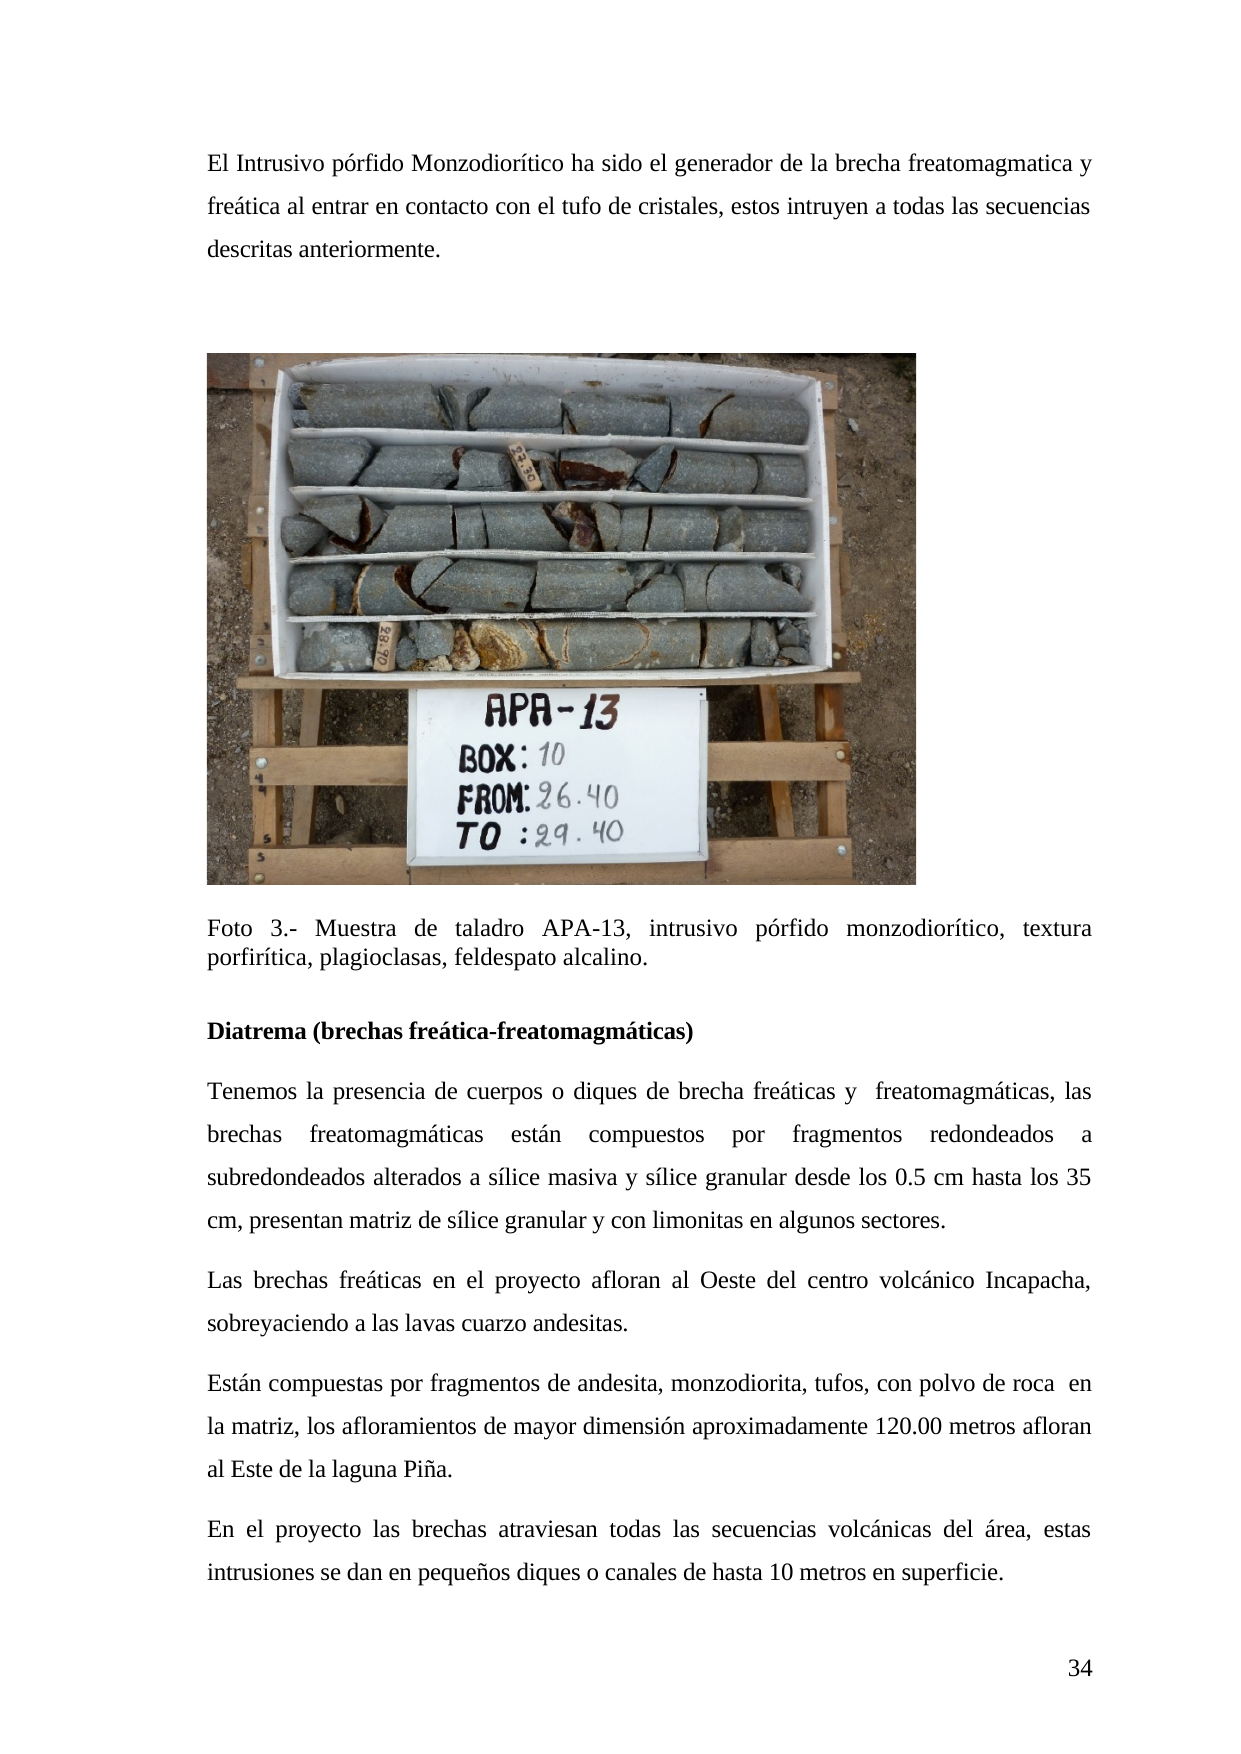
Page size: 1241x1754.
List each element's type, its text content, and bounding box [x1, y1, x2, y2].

text Están compuestas por fragmentos de andesita, monzodiorita, tufos, con polvo de roca en la matriz, los afloramientos de mayor dimensión aproximadamente 120.00 metros afloran al Este de la laguna Piña. [207, 1368, 1092, 1483]
text Tenemos la presencia de cuerpos o diques de brecha freáticas y freatomagmáticas, las brechas freatomagmáticas están compuestos por fragmentos redondeados a subredondeados alterados a sílice masiva y sílice granular desde los 0.5 cm hasta los 35 cm, presentan matriz de sílice granular y con limonitas en algunos sectores. [207, 1076, 1092, 1234]
text El Intrusivo pórfido Monzodiorítico ha sido el generador de la brecha freatomagmatica y freática al entrar en contacto con el tufo de cristales, estos intruyen a todas las secuencias descritas anteriormente. [207, 148, 1092, 263]
text Diatrema (brechas freática-freatomagmáticas) [207, 1016, 1092, 1045]
text Las brechas freáticas en el proyecto afloran al Oeste del centro volcánico Incapacha, sobreyaciendo a las lavas cuarzo andesitas. [207, 1265, 1092, 1337]
text En el proyecto las brechas atraviesan todas las secuencias volcánicas del área, estas intrusiones se dan en pequeños diques o canales de hasta 10 metros en superficie. [207, 1514, 1092, 1586]
text Foto 3.- Muestra de taladro APA-13, intrusivo pórfido monzodiorítico, textura porfirítica, plagioclasas, feldespato alcalino. [207, 913, 1092, 971]
picture [206, 353, 917, 885]
